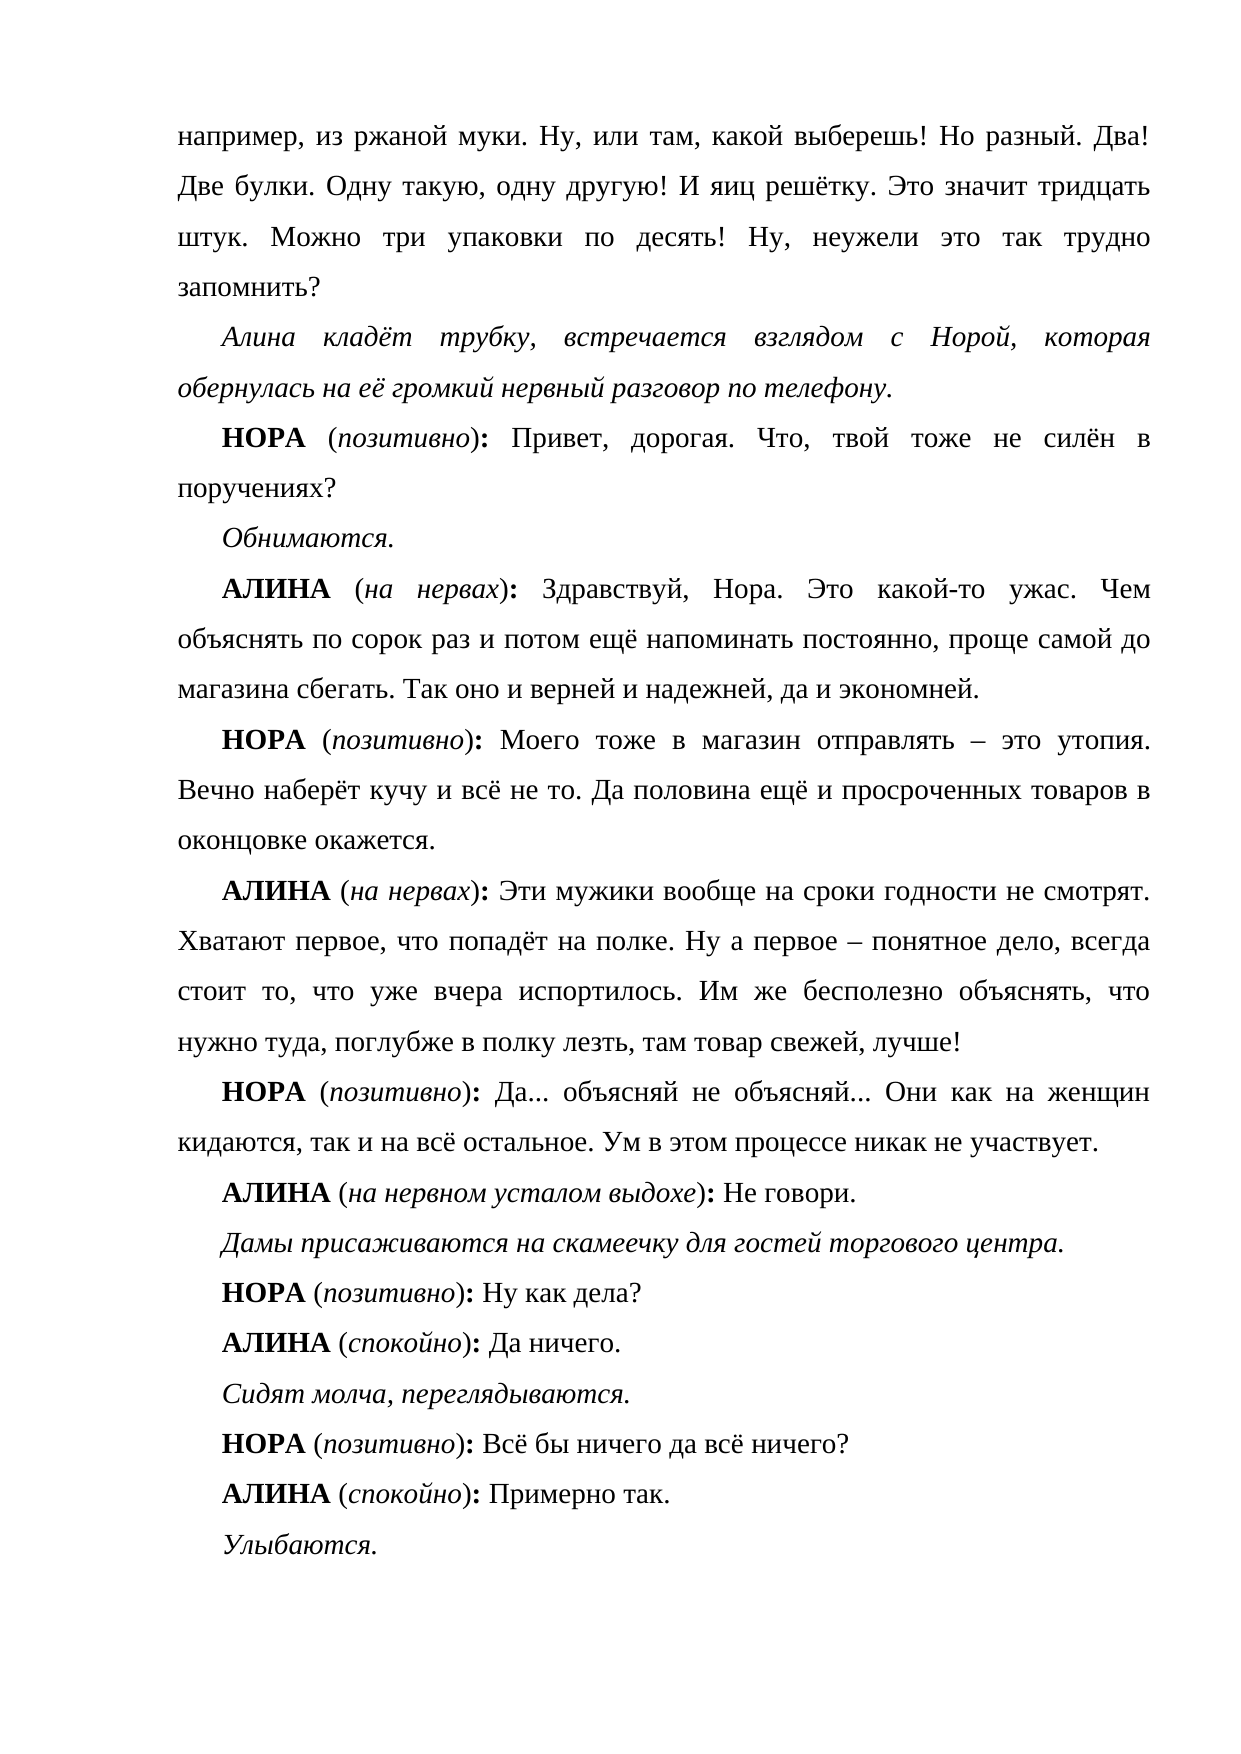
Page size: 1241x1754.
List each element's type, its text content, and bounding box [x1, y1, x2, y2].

text НОРА (позитивно): Моего тоже в магазин отправлять – это утопия. Вечно наберёт кучу и всё не то. Да половина ещё и просроченных товаров в оконцовке окажется. [177, 722, 1152, 856]
text НОРА (позитивно): Ну как дела? [177, 1275, 1152, 1309]
text АЛИНА (спокойно): Да ничего. [177, 1326, 1152, 1359]
text Сидят молча, переглядываются. [177, 1376, 1152, 1409]
text АЛИНА (на нервах): Здравствуй, Нора. Это какой-то ужас. Чем объяснять по сорок раз и потом ещё напоминать постоянно, проще самой до магазина сбегать. Так оно и верней и надежней, да и экономней. [177, 571, 1152, 705]
text Алина кладёт трубку, встречается взглядом с Норой, которая обернулась на её громкий нервный разговор по телефону. [177, 319, 1152, 403]
text АЛИНА (на нервах): Эти мужики вообще на сроки годности не смотрят. Хватают первое, что попадёт на полке. Ну а первое – понятное дело, всегда стоит то, что уже вчера испортилось. Им же бесполезно объяснять, что нужно туда, поглубже в полку лезть, там товар свежей, лучше! [177, 873, 1152, 1057]
text АЛИНА (спокойно): Примерно так. [177, 1477, 1152, 1510]
text НОРА (позитивно): Да... объясняй не объясняй... Они как на женщин кидаются, так и на всё остальное. Ум в этом процессе никак не участвует. [177, 1074, 1152, 1158]
text Обнимаются. [177, 521, 1152, 554]
text АЛИНА (на нервном усталом выдохе): Не говори. [177, 1175, 1152, 1208]
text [177, 118, 1152, 303]
text НОРА (позитивно): Всё бы ничего да всё ничего? [177, 1426, 1152, 1460]
text НОРА (позитивно): Привет, дорогая. Что, твой тоже не силён в поручениях? [177, 420, 1152, 504]
text Дамы присаживаются на скамеечку для гостей торгового центра. [177, 1225, 1152, 1258]
text Улыбаются. [177, 1527, 1152, 1560]
